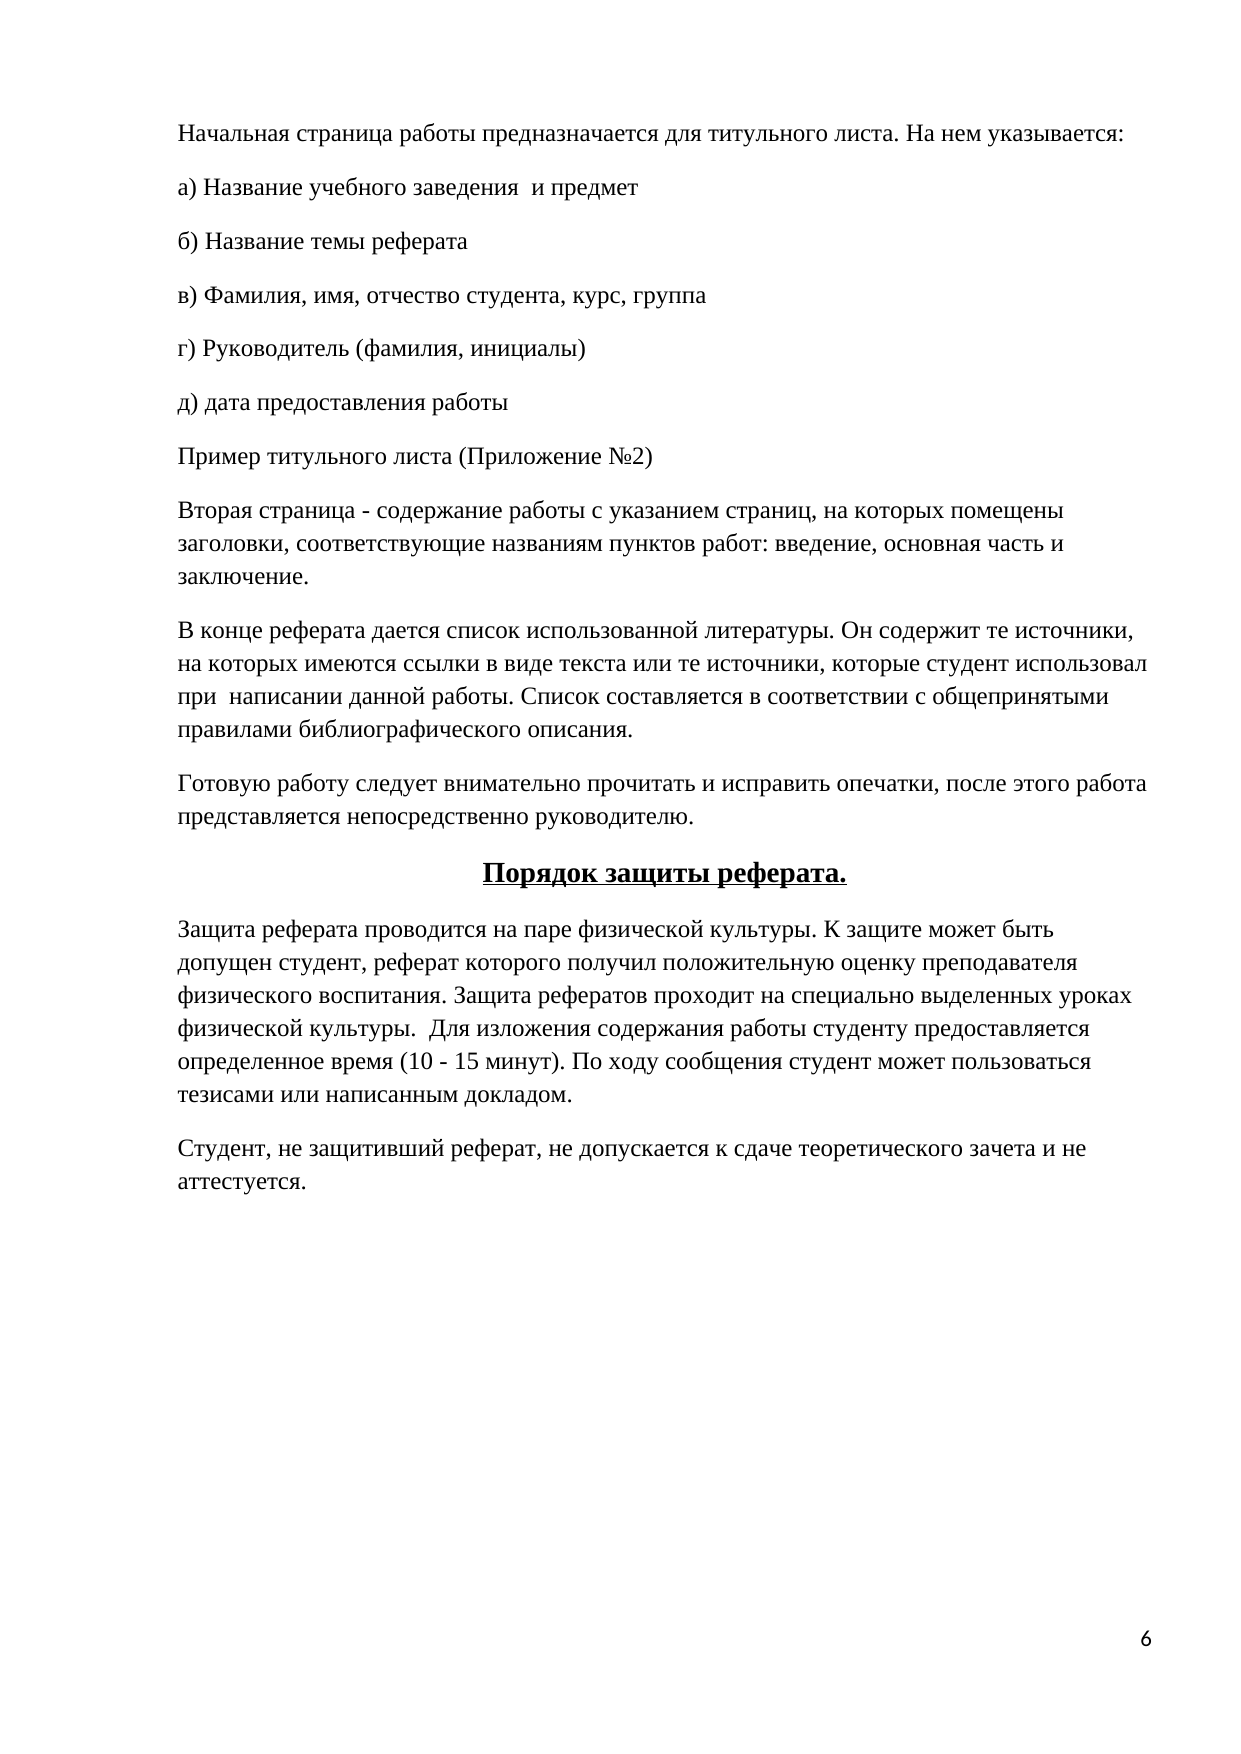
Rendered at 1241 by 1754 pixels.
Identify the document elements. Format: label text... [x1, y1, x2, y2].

text в) Фамилия, имя, отчество студента, курс, группа [177, 280, 1152, 308]
text б) Название темы реферата [177, 226, 1152, 254]
text Начальная страница работы предназначается для титульного листа. На нем указывается: [177, 118, 1152, 147]
text д) дата предоставления работы [177, 387, 1152, 416]
text Студент, не защитивший реферат, не допускается к сдаче теоретического зачета и не аттестуется. [177, 1133, 1152, 1195]
text Защита реферата проводится на паре физической культуры. К защите может быть допущен студент, реферат которого получил положительную оценку преподавателя физического воспитания. Защита рефератов проходит на специально выделенных уроках физической культуры. Для изложения содержания работы студенту предоставляется определенное время (10 - 15 минут). По ходу сообщения студент может пользоваться тезисами или написанным докладом. [177, 914, 1152, 1108]
text Порядок защиты реферата. [177, 855, 1152, 888]
text В конце реферата дается список использованной литературы. Он содержит те источники, на которых имеются ссылки в виде текста или те источники, которые студент использовал при написании данной работы. Список составляется в соответствии с общепринятыми правилами библиографического описания. [177, 615, 1152, 743]
text а) Название учебного заведения и предмет [177, 172, 1152, 201]
text Готовую работу следует внимательно прочитать и исправить опечатки, после этого работа представляется непосредственно руководителю. [177, 768, 1152, 830]
text Вторая страница - содержание работы с указанием страниц, на которых помещены заголовки, соответствующие названиям пунктов работ: введение, основная часть и заключение. [177, 495, 1152, 590]
text г) Руководитель (фамилия, инициалы) [177, 333, 1152, 362]
text Пример титульного листа (Приложение №2) [177, 441, 1152, 470]
